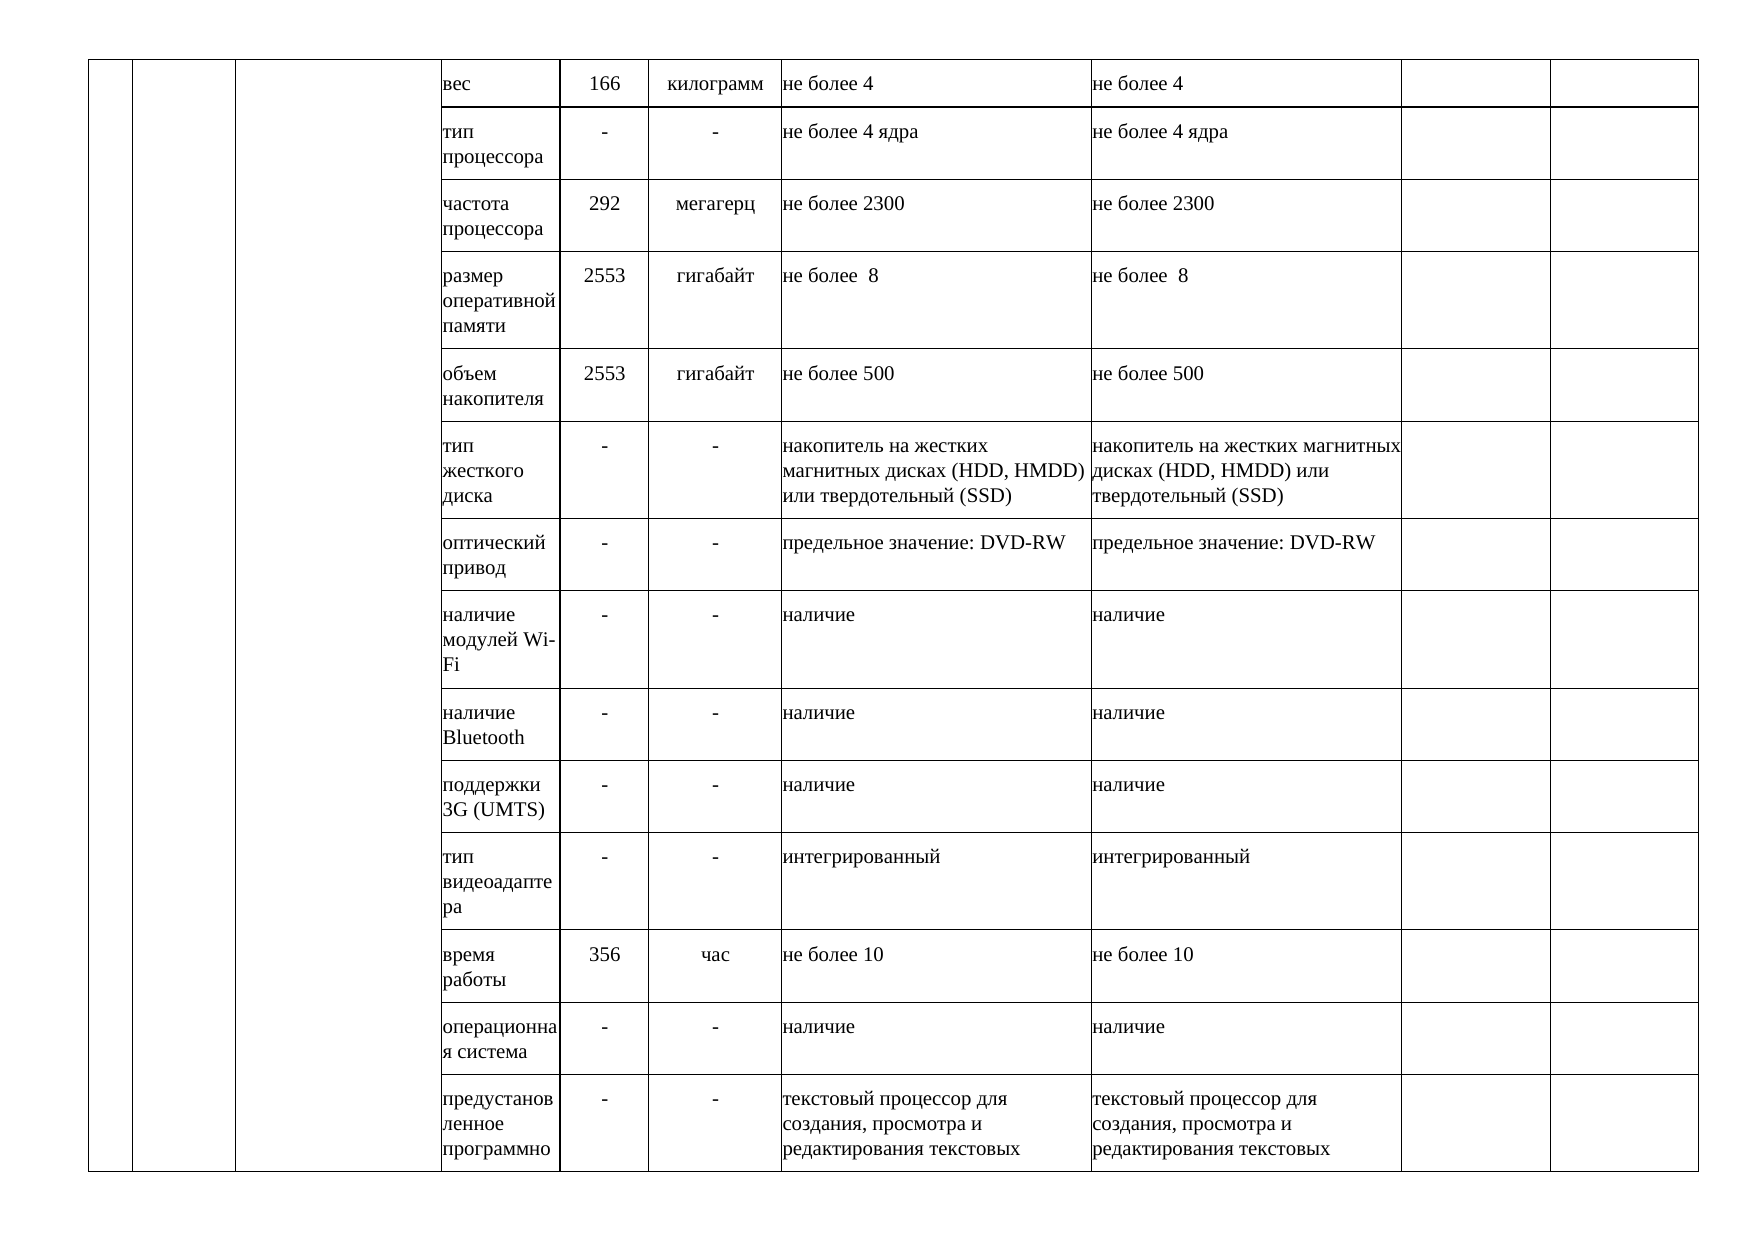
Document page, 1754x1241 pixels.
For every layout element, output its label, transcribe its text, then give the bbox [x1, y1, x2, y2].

table_cell [1551, 1003, 1698, 1074]
table_cell - [649, 519, 781, 590]
table_cell [1551, 349, 1698, 421]
table_cell наличие модулей Wi-Fi [442, 591, 559, 687]
table_cell [1551, 422, 1698, 518]
table_cell не более 500 [782, 349, 1091, 421]
table_cell не более 8 [1092, 252, 1401, 348]
table_cell [1402, 252, 1550, 348]
table_cell размер оперативной памяти [442, 252, 559, 348]
table_cell - [561, 519, 648, 590]
table_cell 2553 [561, 252, 648, 348]
table_cell [1402, 930, 1550, 1002]
table_cell час [649, 930, 781, 1002]
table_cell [442, 1075, 559, 1171]
table_cell - [561, 1075, 648, 1171]
table_cell наличие [782, 689, 1091, 760]
table_cell частота процессора [442, 180, 559, 251]
table_cell [1402, 108, 1550, 179]
table_cell [1402, 180, 1550, 251]
table_cell [1402, 689, 1550, 760]
table_cell - [561, 689, 648, 760]
table_cell - [561, 1003, 648, 1074]
table_cell операционная система [442, 1003, 559, 1074]
table_cell [1551, 833, 1698, 929]
table_cell - [561, 833, 648, 929]
table_cell - [561, 422, 648, 518]
table_cell [1402, 761, 1550, 832]
table_cell - [649, 591, 781, 687]
table_cell интегрированный [1092, 833, 1401, 929]
table_cell наличие Bluetooth [442, 689, 559, 760]
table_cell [782, 1075, 1091, 1171]
table_cell 292 [561, 180, 648, 251]
table_cell вес [442, 60, 559, 106]
table_cell [1551, 591, 1698, 687]
table_cell [1551, 252, 1698, 348]
table_cell [1402, 1003, 1550, 1074]
table_cell поддержки 3G (UMTS) [442, 761, 559, 832]
table_cell [1402, 349, 1550, 421]
table_cell тип жесткого диска [442, 422, 559, 518]
table_cell тип процессора [442, 108, 559, 179]
table_cell 2553 [561, 349, 648, 421]
table_cell предельное значение: DVD-RW [1092, 519, 1401, 590]
table_cell [1551, 1075, 1698, 1171]
table_cell [1551, 180, 1698, 251]
table_cell не более 8 [782, 252, 1091, 348]
table_cell [1551, 930, 1698, 1002]
table_cell - [561, 108, 648, 179]
table_cell объем накопителя [442, 349, 559, 421]
table_cell накопитель на жестких магнитных дисках (HDD, HMDD) или твердотельный (SSD) [782, 422, 1091, 518]
table_cell предельное значение: DVD-RW [782, 519, 1091, 590]
table_cell - [649, 761, 781, 832]
table_cell - [649, 689, 781, 760]
table_cell наличие [782, 761, 1091, 832]
table_cell килограмм [649, 60, 781, 106]
table_cell интегрированный [782, 833, 1091, 929]
table_cell [1402, 1075, 1550, 1171]
table_cell наличие [1092, 591, 1401, 687]
table_cell не более 500 [1092, 349, 1401, 421]
table_cell наличие [1092, 1003, 1401, 1074]
table_cell [1402, 591, 1550, 687]
table_cell накопитель на жестких магнитных дисках (HDD, HMDD) или твердотельный (SSD) [1092, 422, 1401, 518]
table_cell - [649, 108, 781, 179]
table_cell 166 [561, 60, 648, 106]
table_cell [1402, 833, 1550, 929]
table_cell [1551, 108, 1698, 179]
table_cell гигабайт [649, 349, 781, 421]
table_cell - [561, 761, 648, 832]
table_cell наличие [1092, 761, 1401, 832]
table_cell не более 4 [1092, 60, 1401, 106]
table_cell [1551, 519, 1698, 590]
table_cell не более 10 [782, 930, 1091, 1002]
table_cell гигабайт [649, 252, 781, 348]
table_cell [1551, 689, 1698, 760]
table_cell не более 10 [1092, 930, 1401, 1002]
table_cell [1092, 1075, 1401, 1171]
table_cell - [649, 1003, 781, 1074]
table_cell [1551, 761, 1698, 832]
table_cell не более 2300 [1092, 180, 1401, 251]
table_cell не более 4 [782, 60, 1091, 106]
table_cell [1551, 60, 1698, 106]
table_cell [1402, 60, 1550, 106]
table_cell [1402, 519, 1550, 590]
table_cell наличие [782, 591, 1091, 687]
table_cell наличие [782, 1003, 1091, 1074]
table_cell - [649, 833, 781, 929]
table_cell не более 2300 [782, 180, 1091, 251]
table_cell 356 [561, 930, 648, 1002]
table_cell - [561, 591, 648, 687]
table_cell наличие [1092, 689, 1401, 760]
table_cell - [649, 1075, 781, 1171]
table_cell - [649, 422, 781, 518]
table_cell не более 4 ядра [1092, 108, 1401, 179]
table_cell оптический привод [442, 519, 559, 590]
table_cell тип видеоадаптера [442, 833, 559, 929]
table_cell время работы [442, 930, 559, 1002]
table_cell мегагерц [649, 180, 781, 251]
table_cell [1402, 422, 1550, 518]
table_cell не более 4 ядра [782, 108, 1091, 179]
